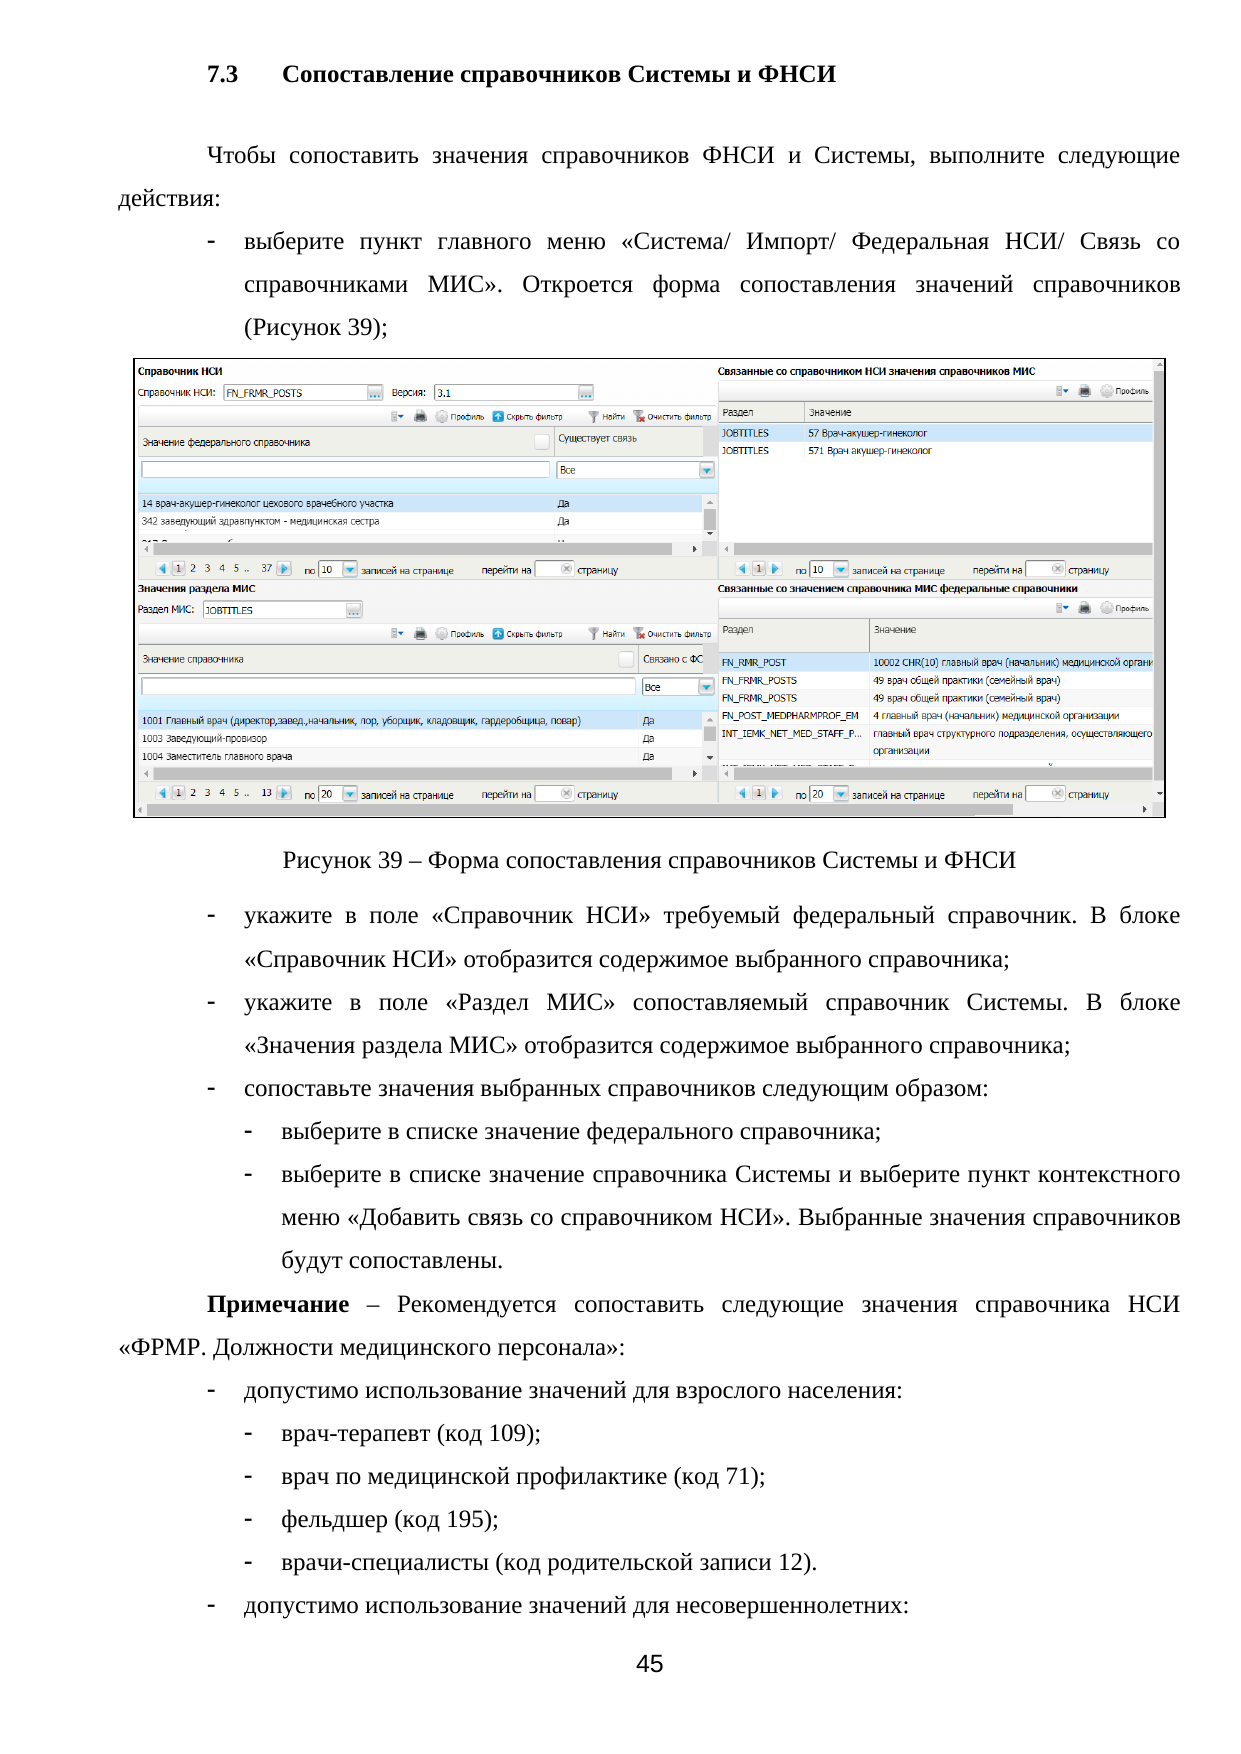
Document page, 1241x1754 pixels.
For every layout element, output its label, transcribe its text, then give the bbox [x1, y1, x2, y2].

list врач-терапевт (код 109); [244, 1418, 1181, 1447]
list врач по медицинской профилактике (код 71); [244, 1461, 1181, 1490]
list допустимо использование значений для взрослого населения: [207, 1375, 1181, 1404]
list допустимо использование значений для несовершеннолетних: [207, 1591, 1181, 1619]
picture [135, 359, 1164, 817]
list выберите в списке значение федерального справочника; [244, 1116, 1181, 1145]
list фельдшер (код 195); [244, 1504, 1181, 1533]
list укажите в поле «Справочник НСИ» требуемый федеральный справочник. В блоке «Справочник НСИ» отобразится содержимое выбранного справочника; [207, 901, 1181, 972]
list выберите в списке значение справочника Системы и выберите пункт контекстного меню «Добавить связь со справочником НСИ». Выбранные значения справочников будут сопоставлены. [244, 1159, 1181, 1274]
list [244, 1547, 1181, 1576]
list сопоставьте значения выбранных справочников следующим образом: [207, 1073, 1181, 1102]
title Чтобы сопоставить значения справочников ФНСИ и Системы, выполните следующие действия: [118, 140, 1181, 212]
title Примечание – Рекомендуется сопоставить следующие значения справочника НСИ «ФРМР. Должности медицинского персонала»: [118, 1289, 1181, 1361]
subtitle Сопоставление справочников Системы и ФНСИ [207, 59, 1181, 88]
list укажите в поле «Раздел МИС» сопоставляемый справочник Системы. В блоке «Значения раздела МИС» отобразится содержимое выбранного справочника; [207, 987, 1181, 1059]
